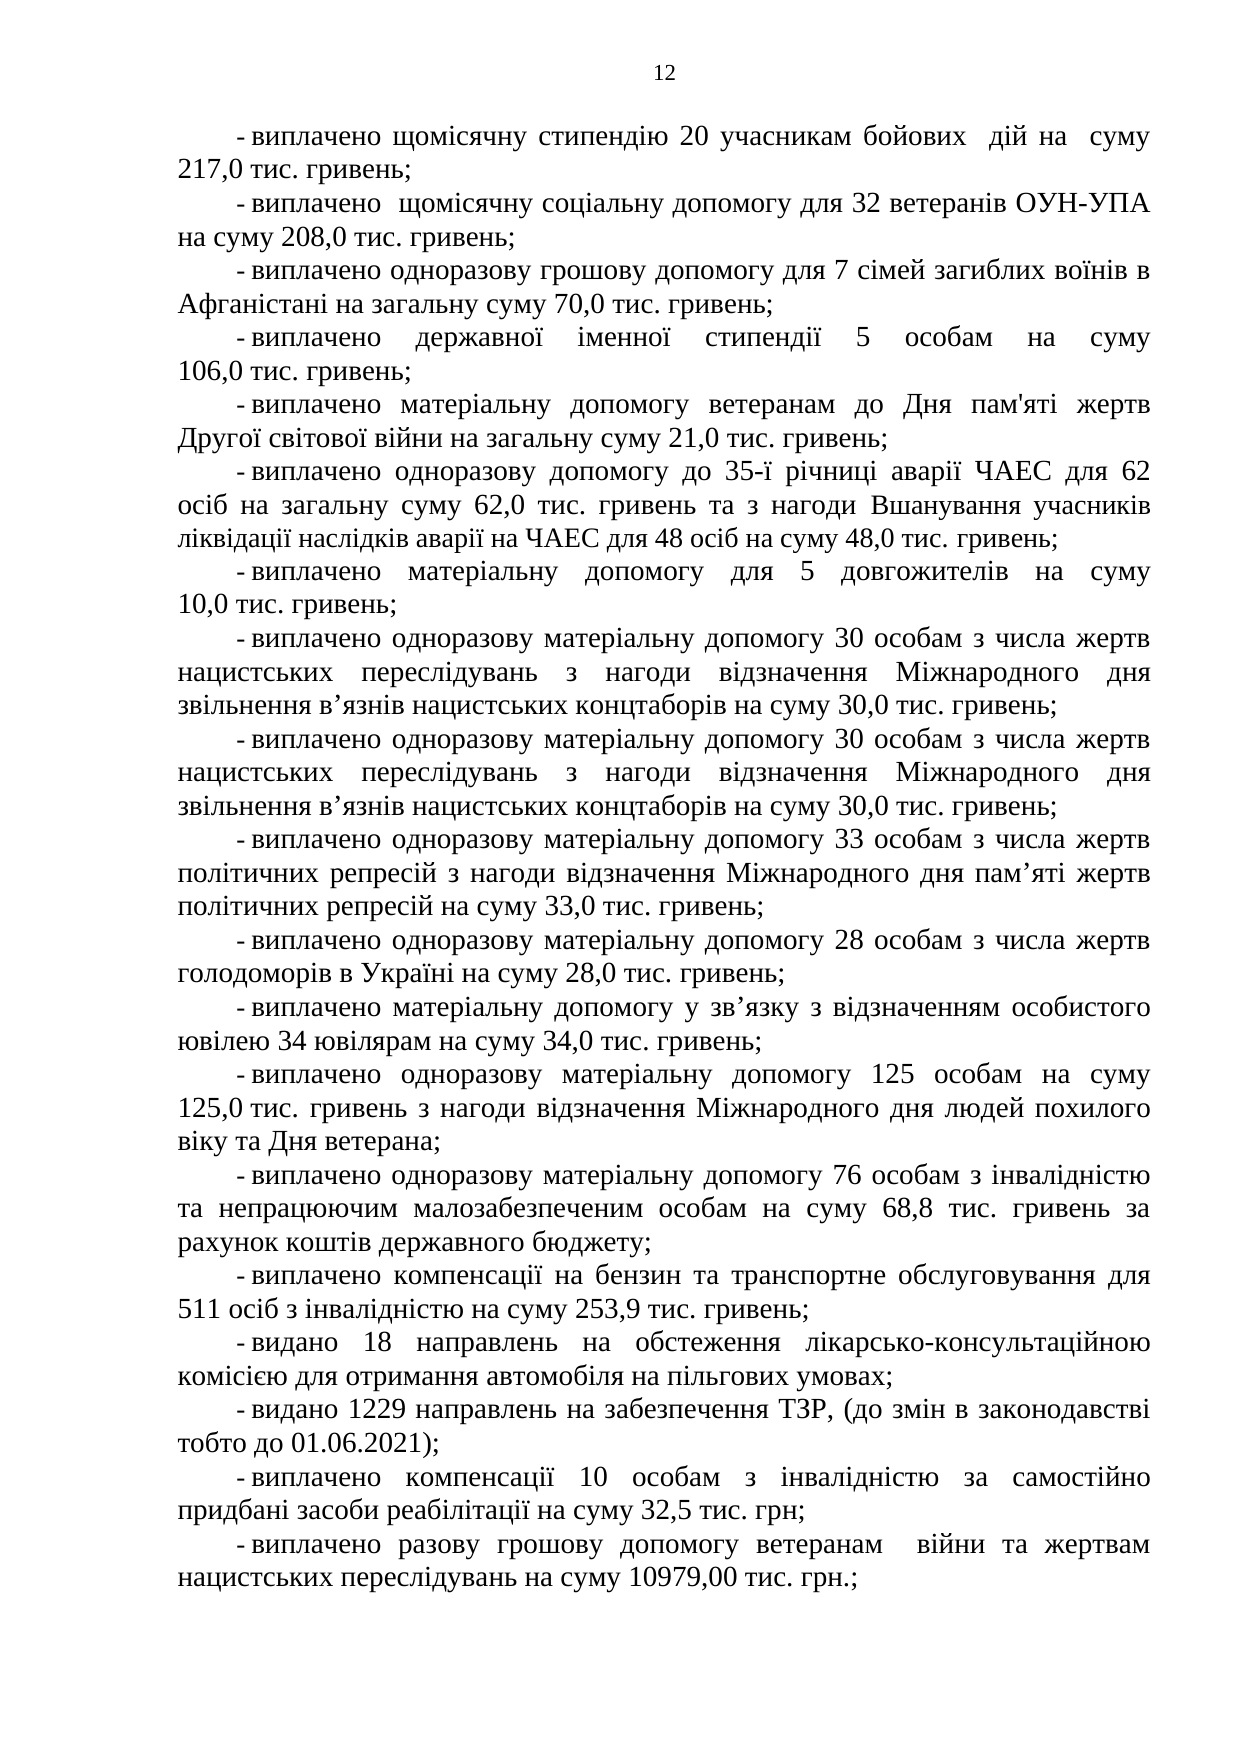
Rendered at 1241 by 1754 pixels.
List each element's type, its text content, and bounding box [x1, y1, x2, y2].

list виплачено матеріальну допомогу у зв’язку з відзначенням особистого ювілею 34 ювілярам на суму 34,0 тис. гривень; [177, 989, 1152, 1056]
list виплачено матеріальну допомогу для 5 довгожителів на суму 10,0 тис. гривень; [177, 553, 1152, 620]
list виплачено одноразову грошову допомогу для 7 сімей загиблих воїнів в Афганістані на загальну суму 70,0 тис. гривень; [177, 252, 1152, 319]
list виплачено одноразову матеріальну допомогу 76 особам з інвалідністю та непрацюючим малозабезпеченим особам на суму 68,8 тис. гривень за рахунок коштів державного бюджету; [177, 1157, 1152, 1257]
list виплачено одноразову матеріальну допомогу 30 особам з числа жертв нацистських переслідувань з нагоди відзначення Міжнародного дня звільнення в’язнів нацистських концтаборів на суму 30,0 тис. гривень; [177, 721, 1152, 821]
list виплачено разову грошову допомогу ветеранам війни та жертвам нацистських переслідувань на суму 10979,00 тис. грн.; [177, 1526, 1152, 1593]
list виплачено компенсації 10 особам з інвалідністю за самостійно придбані засоби реабілітації на суму 32,5 тис. грн; [177, 1459, 1152, 1526]
list виплачено одноразову допомогу до 35-ї річниці аварії ЧАЕС для 62 осіб на загальну суму 62,0 тис. гривень та з нагоди Вшанування учасників ліквідації наслідків аварії на ЧАЕС для 48 осіб на суму 48,0 тис. гривень; [177, 453, 1152, 553]
list виплачено державної іменної стипендії 5 особам на суму 106,0 тис. гривень; [177, 319, 1152, 386]
list виплачено одноразову матеріальну допомогу 30 особам з числа жертв нацистських переслідувань з нагоди відзначення Міжнародного дня звільнення в’язнів нацистських концтаборів на суму 30,0 тис. гривень; [177, 620, 1152, 721]
list виплачено одноразову матеріальну допомогу 33 особам з числа жертв політичних репресій з нагоди відзначення Міжнародного дня пам’яті жертв політичних репресій на суму 33,0 тис. гривень; [177, 821, 1152, 922]
list виплачено одноразову матеріальну допомогу 125 особам на суму 125,0 тис. гривень з нагоди відзначення Міжнародного дня людей похилого віку та Дня ветерана; [177, 1056, 1152, 1157]
list виплачено одноразову матеріальну допомогу 28 особам з числа жертв голодоморів в Україні на суму 28,0 тис. гривень; [177, 922, 1152, 989]
list виплачено матеріальну допомогу ветеранам до Дня пам'яті жертв Другої світової війни на загальну суму 21,0 тис. гривень; [177, 386, 1152, 453]
list видано 1229 направлень на забезпечення ТЗР, (до змін в законодавстві тобто до 01.06.2021); [177, 1392, 1152, 1459]
list виплачено щомісячну соціальну допомогу для 32 ветеранів ОУН-УПА на суму 208,0 тис. гривень; [177, 185, 1152, 252]
list виплачено компенсації на бензин та транспортне обслуговування для 511 осіб з інвалідністю на суму 253,9 тис. гривень; [177, 1257, 1152, 1324]
list виплачено щомісячну стипендію 20 учасникам бойових дій на суму 217,0 тис. гривень; [177, 118, 1152, 185]
list видано 18 направлень на обстеження лікарсько-консультаційною комісією для отримання автомобіля на пільгових умовах; [177, 1324, 1152, 1392]
